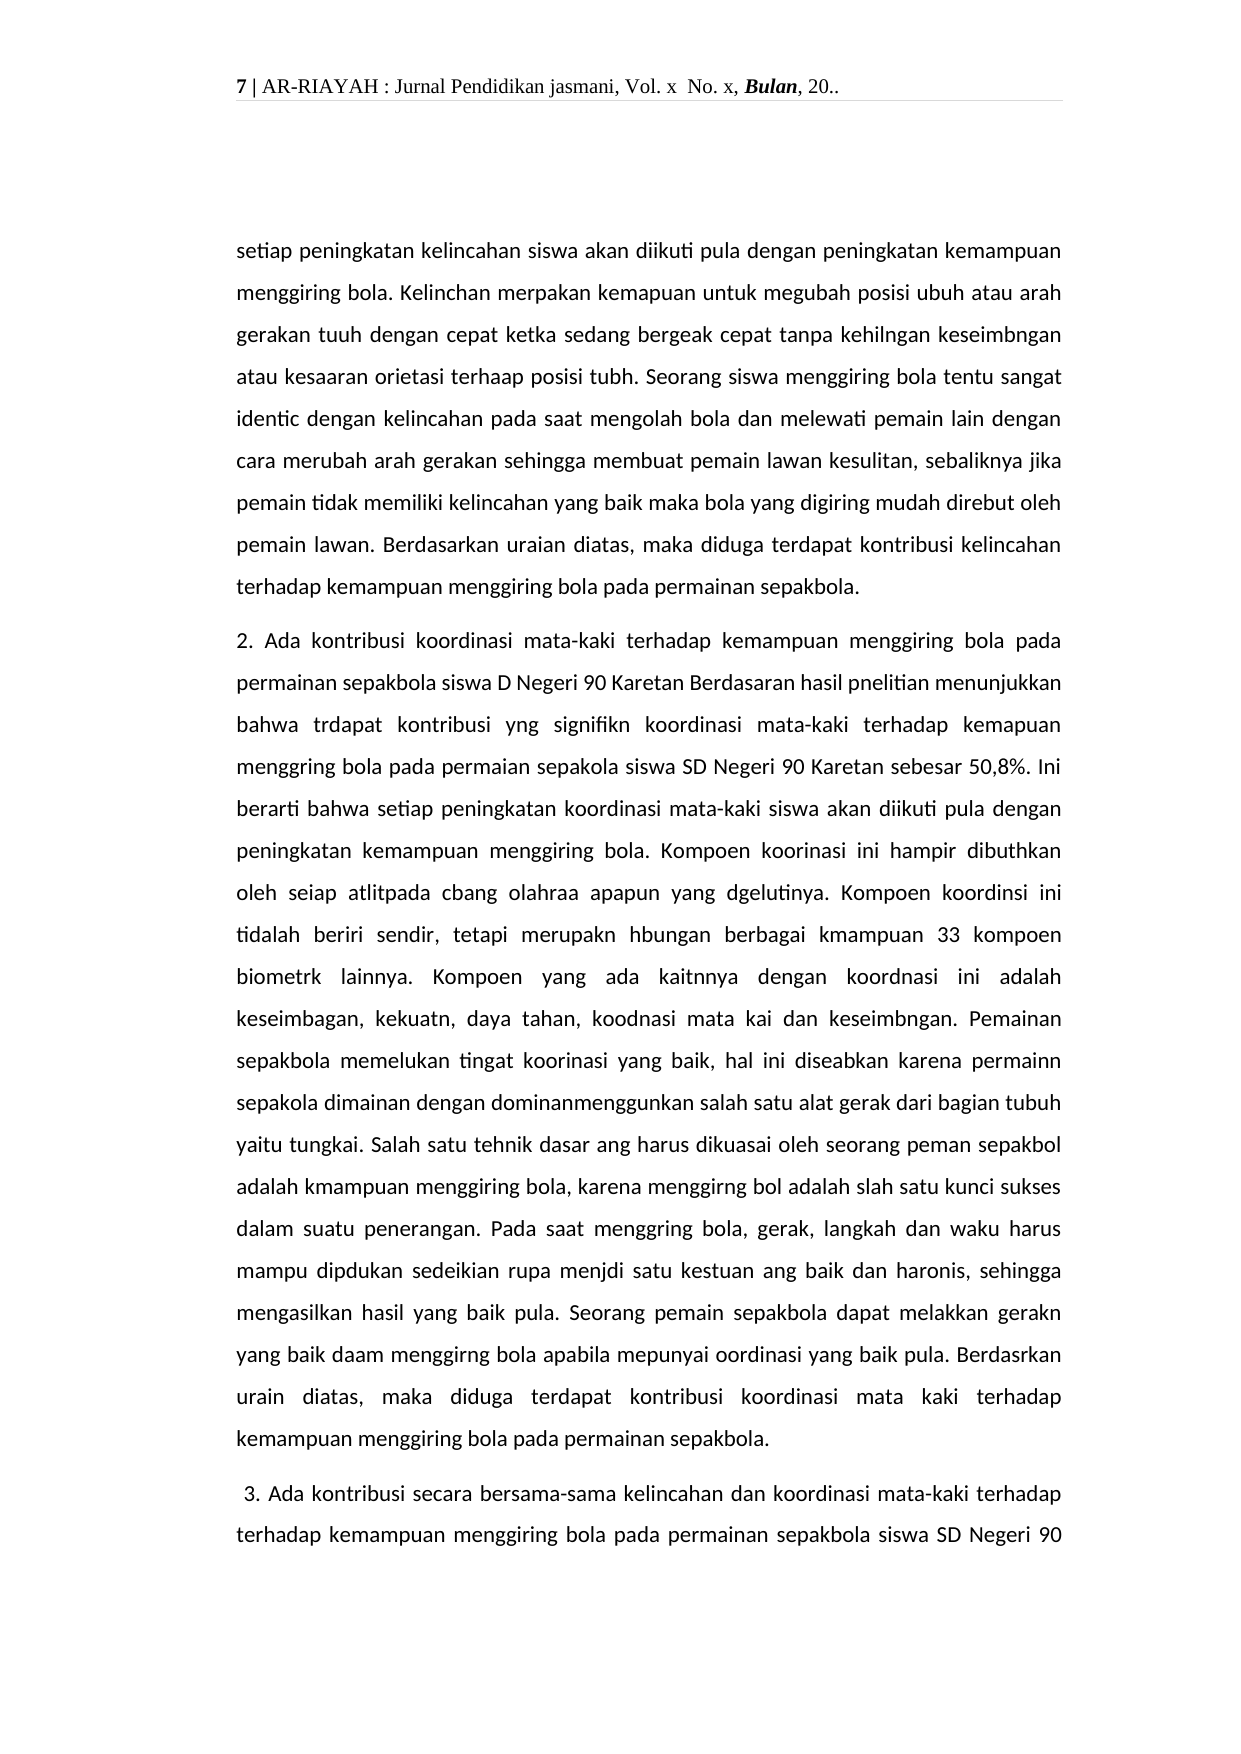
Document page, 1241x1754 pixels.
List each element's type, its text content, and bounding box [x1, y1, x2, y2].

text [236, 236, 1063, 600]
text 2. Ada kontribusi koordinasi mata-kaki terhadap kemampuan menggiring bola pada permainan sepakbola siswa D Negeri 90 Karetan Berdasaran hasil pnelitian menunjukkan bahwa trdapat kontribusi yng signifikn koordinasi mata-kaki terhadap kemapuan menggring bola pada permaian sepakola siswa SD Negeri 90 Karetan sebesar 50,8%. Ini berarti bahwa setiap peningkatan koordinasi mata-kaki siswa akan diikuti pula dengan peningkatan kemampuan menggiring bola. Kompoen koorinasi ini hampir dibuthkan oleh seiap atlitpada cbang olahraa apapun yang dgelutinya. Kompoen koordinsi ini tidalah beriri sendir, tetapi merupakn hbungan berbagai kmampuan 33 kompoen biometrk lainnya. Kompoen yang ada kaitnnya dengan koordnasi ini adalah keseimbagan, kekuatn, daya tahan, koodnasi mata kai dan keseimbngan. Pemainan sepakbola memelukan tingat koorinasi yang baik, hal ini diseabkan karena permainn sepakola dimainan dengan dominanmenggunkan salah satu alat gerak dari bagian tubuh yaitu tungkai. Salah satu tehnik dasar ang harus dikuasai oleh seorang peman sepakbol adalah kmampuan menggiring bola, karena menggirng bol adalah slah satu kunci sukses dalam suatu penerangan. Pada saat menggring bola, gerak, langkah dan waku harus mampu dipdukan sedeikian rupa menjdi satu kestuan ang baik dan haronis, sehingga mengasilkan hasil yang baik pula. Seorang pemain sepakbola dapat melakkan gerakn yang baik daam menggirng bola apabila mepunyai oordinasi yang baik pula. Berdasrkan urain diatas, maka diduga terdapat kontribusi koordinasi mata kaki terhadap kemampuan menggiring bola pada permainan sepakbola. [236, 627, 1063, 1452]
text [236, 1479, 1063, 1549]
